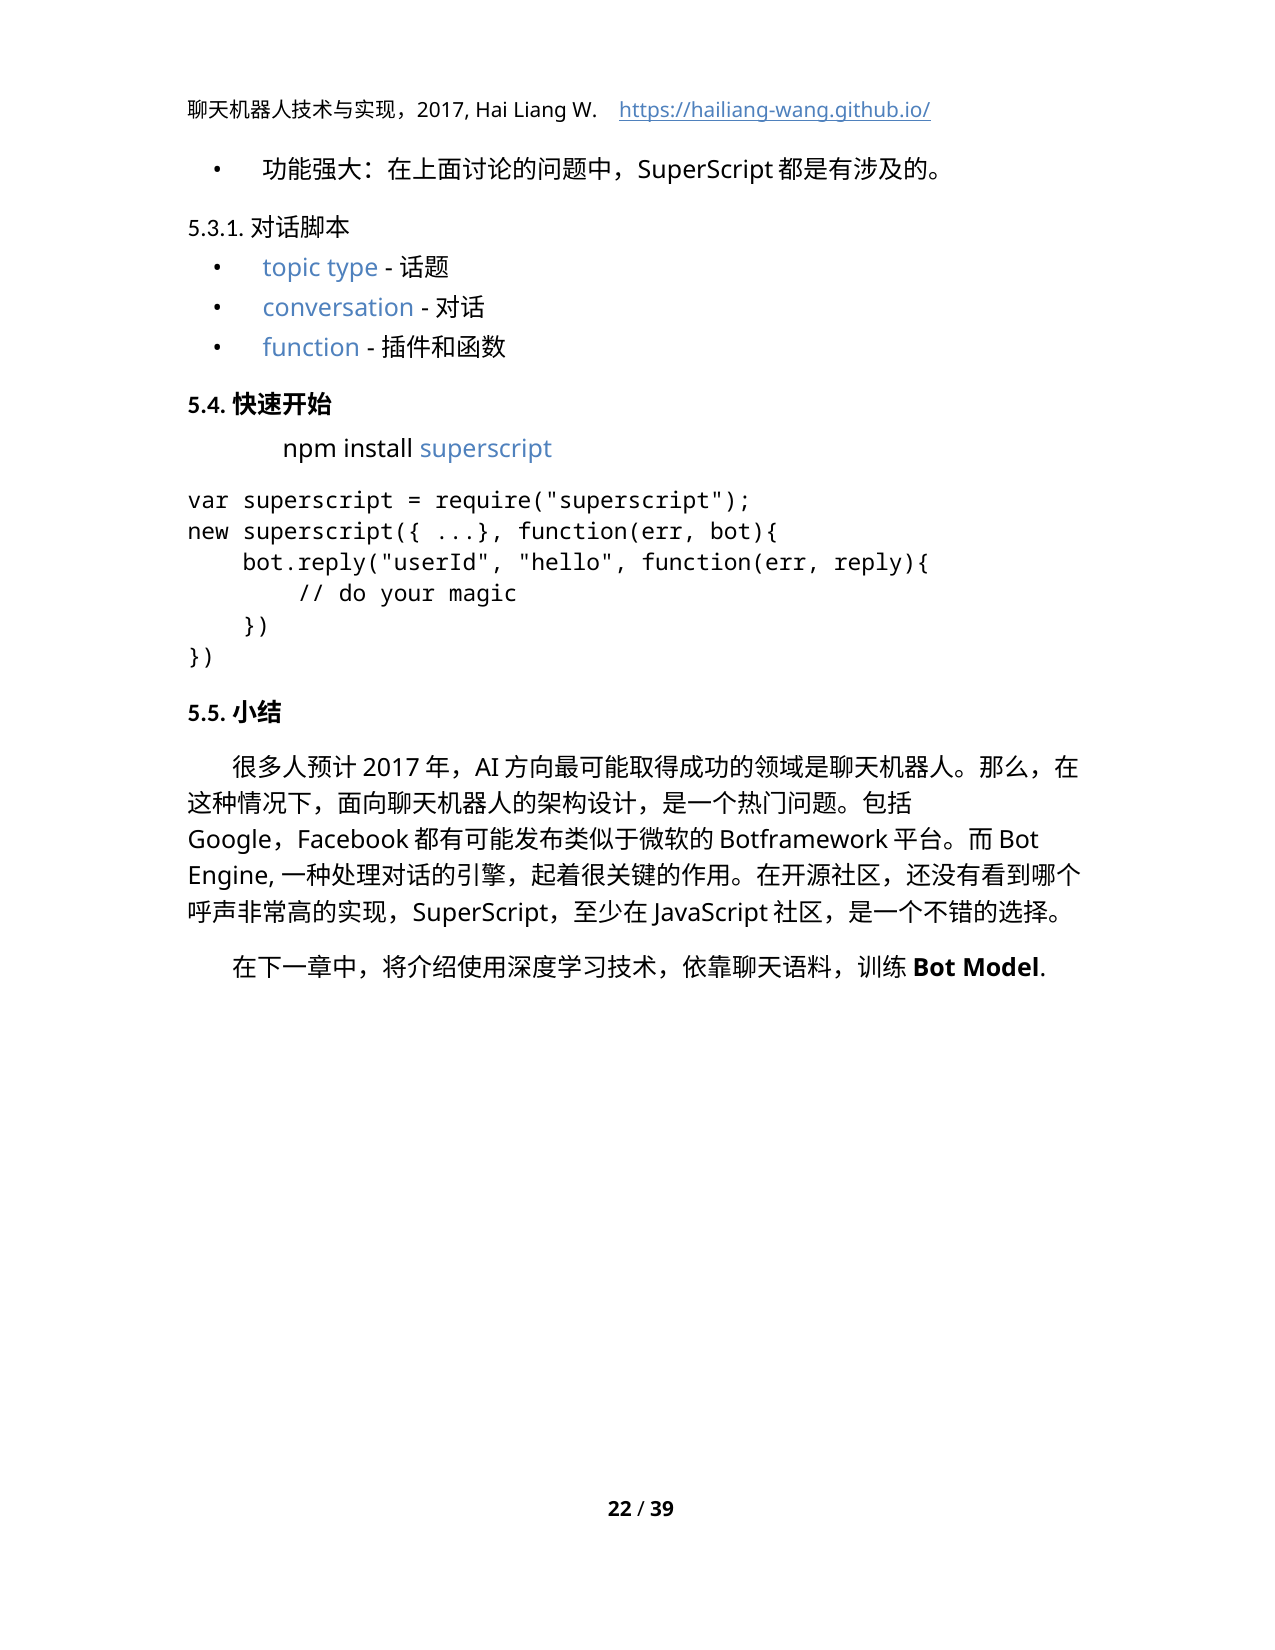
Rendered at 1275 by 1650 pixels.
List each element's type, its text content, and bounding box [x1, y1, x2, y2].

subtitle 5.3.1. 对话脚本 [187, 207, 1087, 243]
subtitle 5.5. 小结 [187, 692, 1087, 728]
text 很多人预计2017年，AI方向最可能取得成功的领域是聊天机器人。那么，在这种情况下，面向聊天机器人的架构设计，是一个热门问题。包括Google，Facebook都有可能发布类似于微软的Botframework平台。而Bot Engine, 一种处理对话的引擎，起着很关键的作用。在开源社区，还没有看到哪个呼声非常高的实现，SuperScript，至少在JavaScript社区，是一个不错的选择。 [187, 747, 1087, 928]
list function - 插件和函数 [212, 327, 1087, 363]
list 功能强大：在上面讨论的问题中，SuperScript都是有涉及的。 [212, 150, 1087, 186]
text 在下一章中，将介绍使用深度学习技术，依靠聊天语料，训练Bot Model. [187, 947, 1087, 983]
subtitle 5.4. 快速开始 [187, 384, 1087, 420]
list conversation - 对话 [212, 287, 1087, 323]
text npm install superscript [237, 431, 1037, 465]
list topic type - 话题 [212, 247, 1087, 283]
text var superscript = require("superscript"); new superscript({ ...}, function(err, bot){ bot.reply("userId", "hello", function(err, reply){ // do your magic }) }) [187, 484, 1087, 671]
